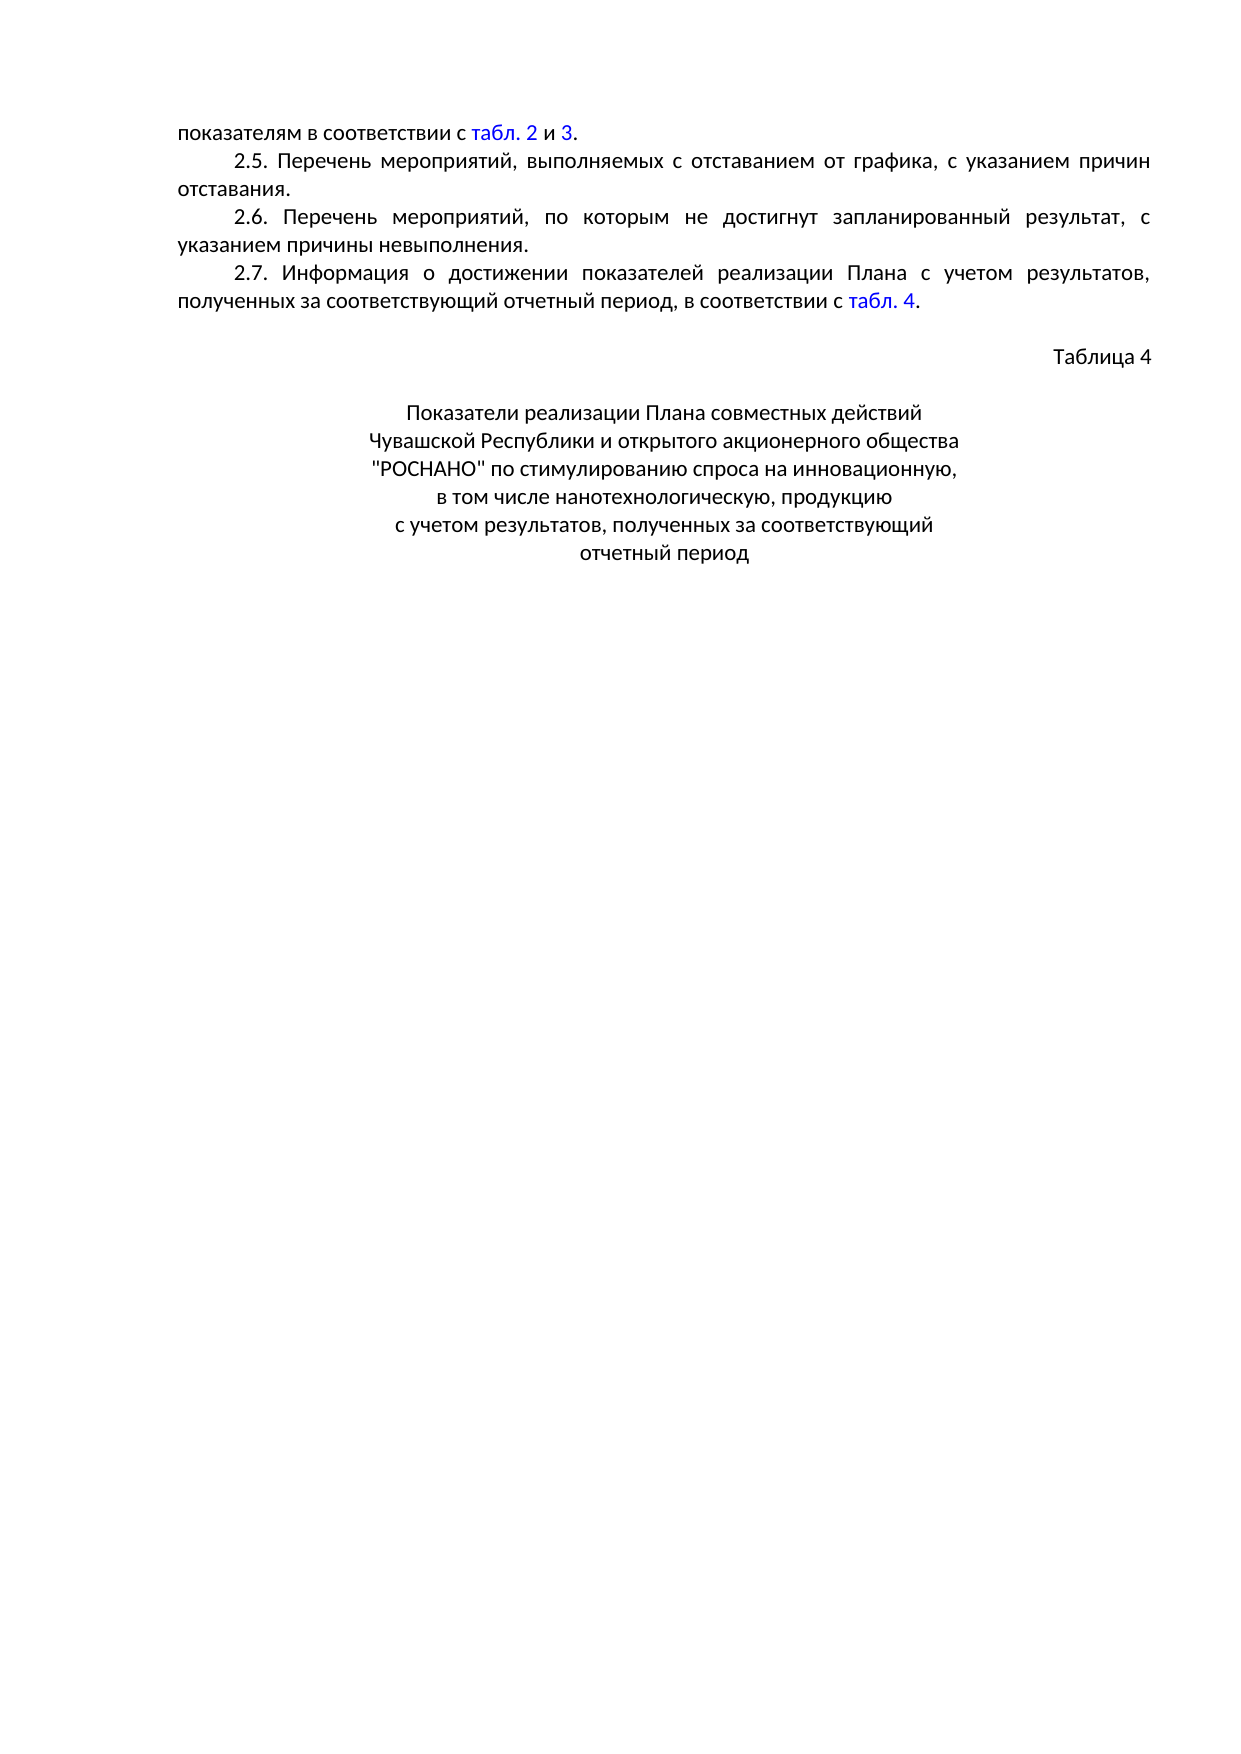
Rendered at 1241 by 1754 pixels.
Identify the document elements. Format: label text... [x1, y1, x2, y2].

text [177, 118, 1152, 146]
text 2.7. Информация о достижении показателей реализации Плана с учетом результатов, полученных за соответствующий отчетный период, в соответствии с табл. 4. [177, 258, 1152, 314]
text "РОСНАНО" по стимулированию спроса на инновационную, [177, 454, 1152, 482]
text отчетный период [177, 538, 1152, 566]
text Чувашской Республики и открытого акционерного общества [177, 426, 1152, 454]
text Таблица 4 [177, 342, 1152, 370]
text Показатели реализации Плана совместных действий [177, 398, 1152, 426]
text 2.5. Перечень мероприятий, выполняемых с отставанием от графика, с указанием причин отставания. [177, 146, 1152, 202]
text с учетом результатов, полученных за соответствующий [177, 510, 1152, 538]
text 2.6. Перечень мероприятий, по которым не достигнут запланированный результат, с указанием причины невыполнения. [177, 202, 1152, 258]
text в том числе нанотехнологическую, продукцию [177, 482, 1152, 510]
